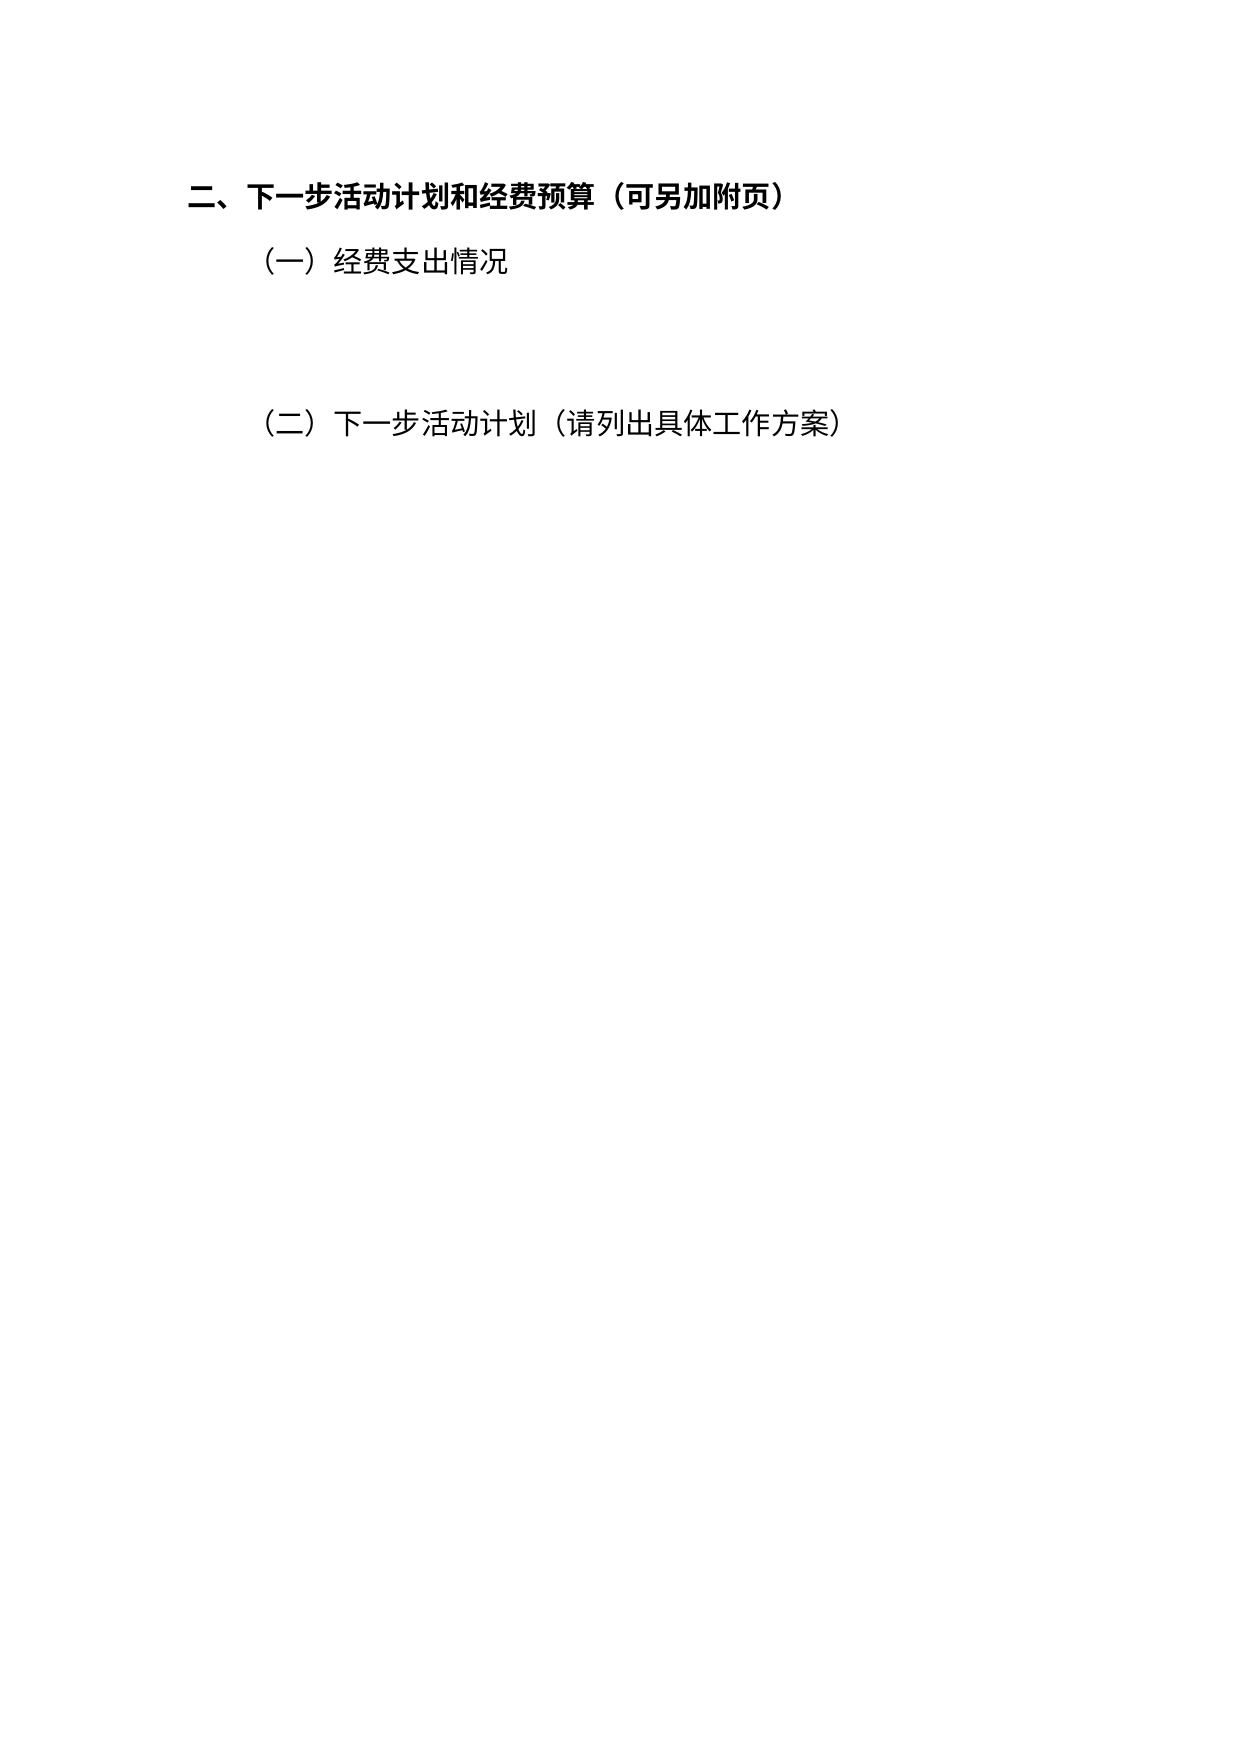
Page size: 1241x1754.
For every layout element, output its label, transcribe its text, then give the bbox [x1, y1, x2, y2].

text 二、下一步活动计划和经费预算（可另加附页） [187, 162, 1053, 227]
text （二）下一步活动计划（请列出具体工作方案） [187, 389, 1053, 454]
text （一）经费支出情况 [187, 227, 1053, 292]
